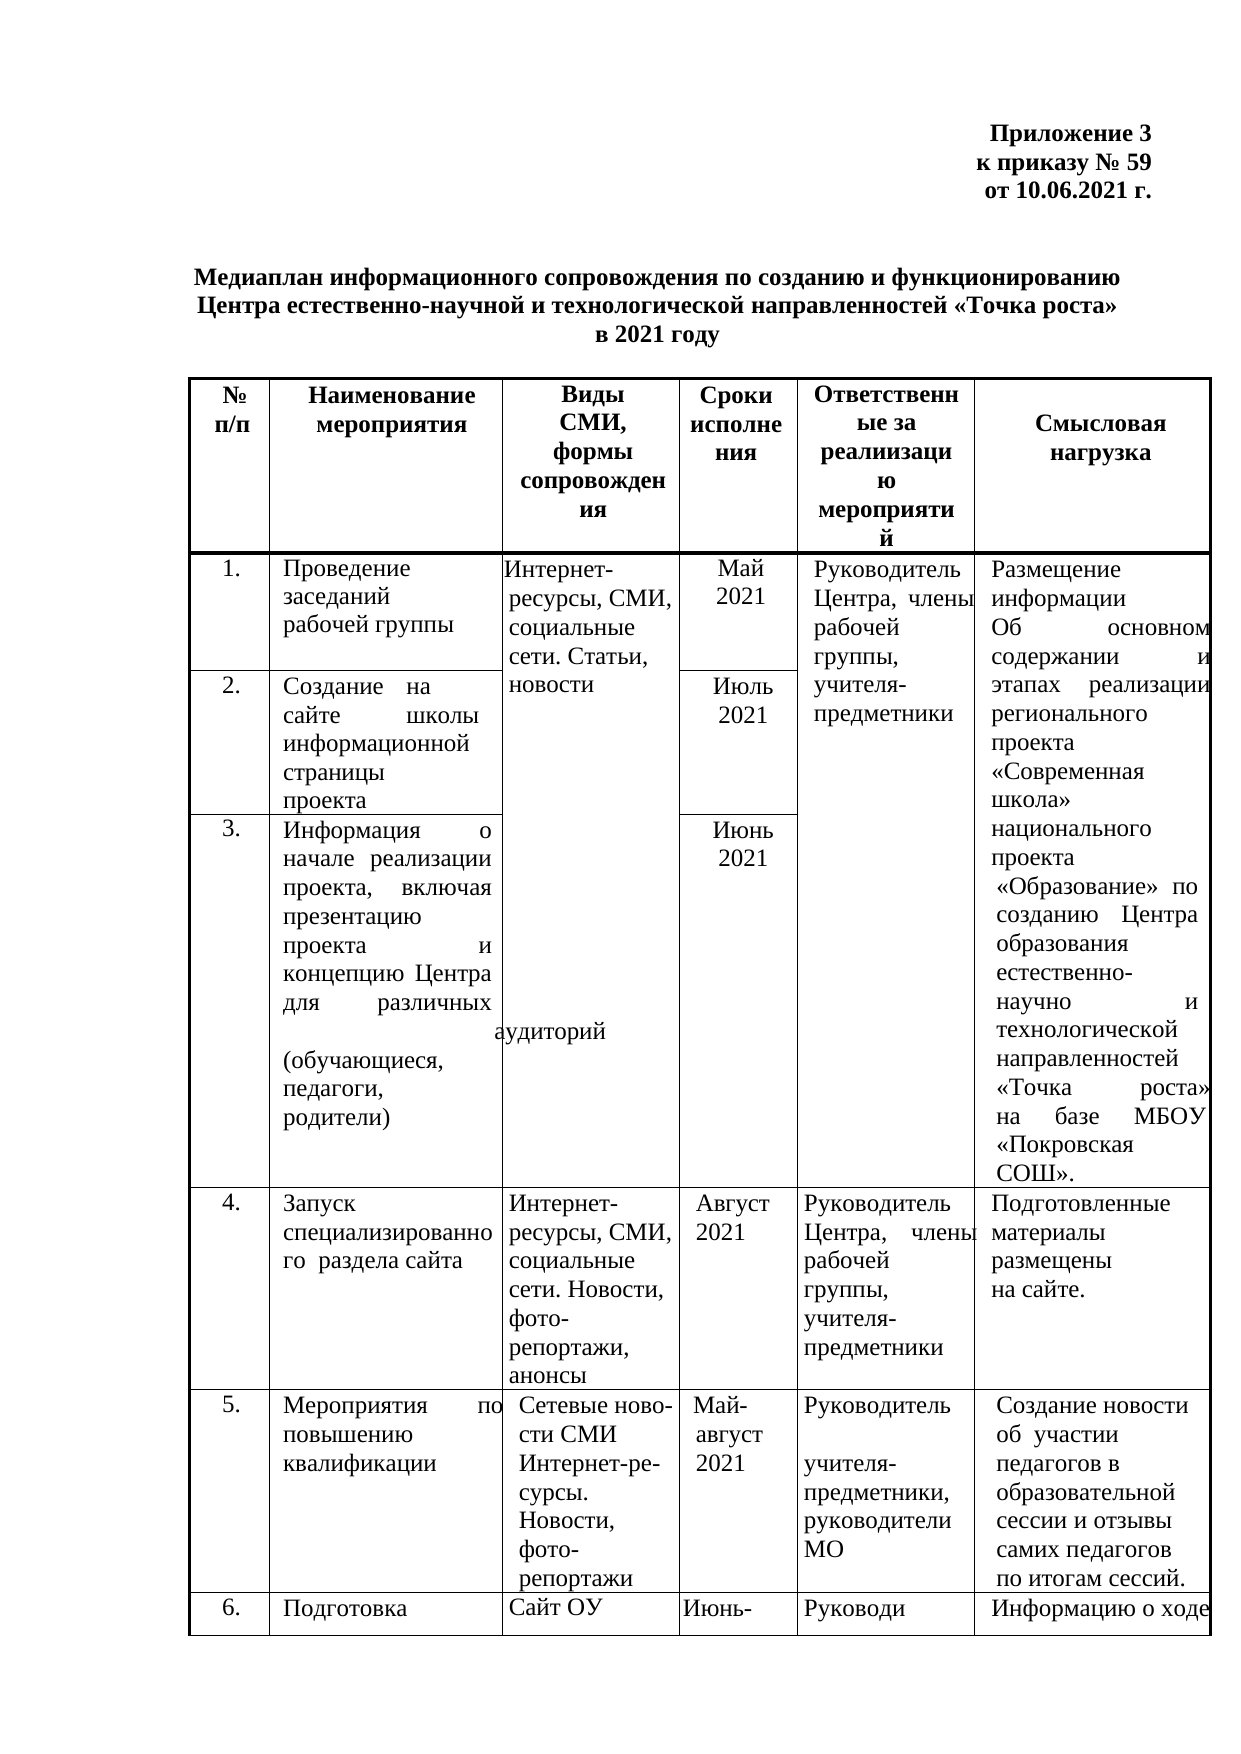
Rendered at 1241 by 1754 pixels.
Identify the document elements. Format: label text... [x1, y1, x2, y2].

table_header Ответственные за реалиизацию мероприятий [798, 380, 974, 551]
table_cell Август 2021 [680, 1188, 797, 1389]
table_cell Июнь 2021 [680, 815, 797, 1187]
table_cell Создание на сайте школы информационной страницы проекта [270, 671, 502, 814]
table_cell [680, 1593, 797, 1635]
table_cell Создание новости об участии педагогов в образовательной сессии и отзывы самих педагогов по итогам сессий. [975, 1390, 1209, 1592]
table_header Виды СМИ, формы сопровождения [503, 380, 679, 551]
table_cell Май-август 2021 [680, 1390, 797, 1592]
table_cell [798, 1593, 974, 1635]
table_cell 5. [191, 1390, 269, 1592]
table_cell Интернет- ресурсы, СМИ, социальные сети. Статьи, новости [503, 555, 679, 1187]
table_cell Руководитель Центра, учителя-предметники, руководители МО [798, 1390, 974, 1592]
text в 2021 году [177, 319, 1137, 348]
table_cell 6. [191, 1593, 269, 1635]
table_cell 3. [191, 815, 269, 1187]
table_cell Сайт ОУ [503, 1593, 679, 1635]
table_cell Интернет-ресурсы, СМИ, социальные сети. Новости, фото- репортажи, анонсы [503, 1188, 679, 1389]
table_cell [975, 1593, 1209, 1635]
table_cell Размещение информации Об основном содержании и этапах реализации регионального проекта «Современная школа» национального проекта «Образование» по созданию Центра образования естественно-научно и технологической направленностей «Точка роста» на базе МБОУ «Покровская СОШ». [975, 555, 1209, 1187]
table_cell Проведение заседаний рабочей группы [270, 555, 502, 670]
table_cell 2. [191, 671, 269, 814]
table_header Сроки исполнения [680, 380, 797, 551]
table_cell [270, 1593, 502, 1635]
text к приказу № 59 [177, 147, 1152, 176]
table_header Смысловая нагрузка [975, 380, 1209, 551]
table_cell Запуск специализированного раздела сайта [270, 1188, 502, 1389]
text от 10.06.2021 г. [177, 176, 1152, 204]
table_cell Руководитель Центра, члены рабочей группы, учителя-предметники [798, 1188, 974, 1389]
table_header Наименование мероприятия [270, 380, 502, 551]
table_cell Мероприятия по повышению квалификации педагогов Центра [270, 1390, 502, 1592]
table_cell Подготовленные материалы размещены на сайте. [975, 1188, 1209, 1389]
text Приложение 3 [177, 118, 1152, 147]
table_cell Руководитель Центра, члены рабочей группы, учителя-предметники [798, 555, 974, 1187]
table_header № п/п [191, 380, 269, 551]
table_cell 4. [191, 1188, 269, 1389]
table_cell Май 2021 [680, 555, 797, 670]
table_cell Сетевые ново- сти СМИ Интернет-ре- сурсы. Новости, фото- репортажи [503, 1390, 679, 1592]
table_cell Информация о начале реализации проекта, включая презентацию проекта и концепцию Центра для различных аудиторий (обучающиеся, педагоги, родители) [270, 815, 502, 1187]
table_cell 1. [191, 555, 269, 670]
text Медиаплан информационного сопровождения по созданию и функционированию Центра естественно-научной и технологической направленностей «Точка роста» [177, 262, 1137, 319]
table_cell Июль 2021 [680, 671, 797, 814]
